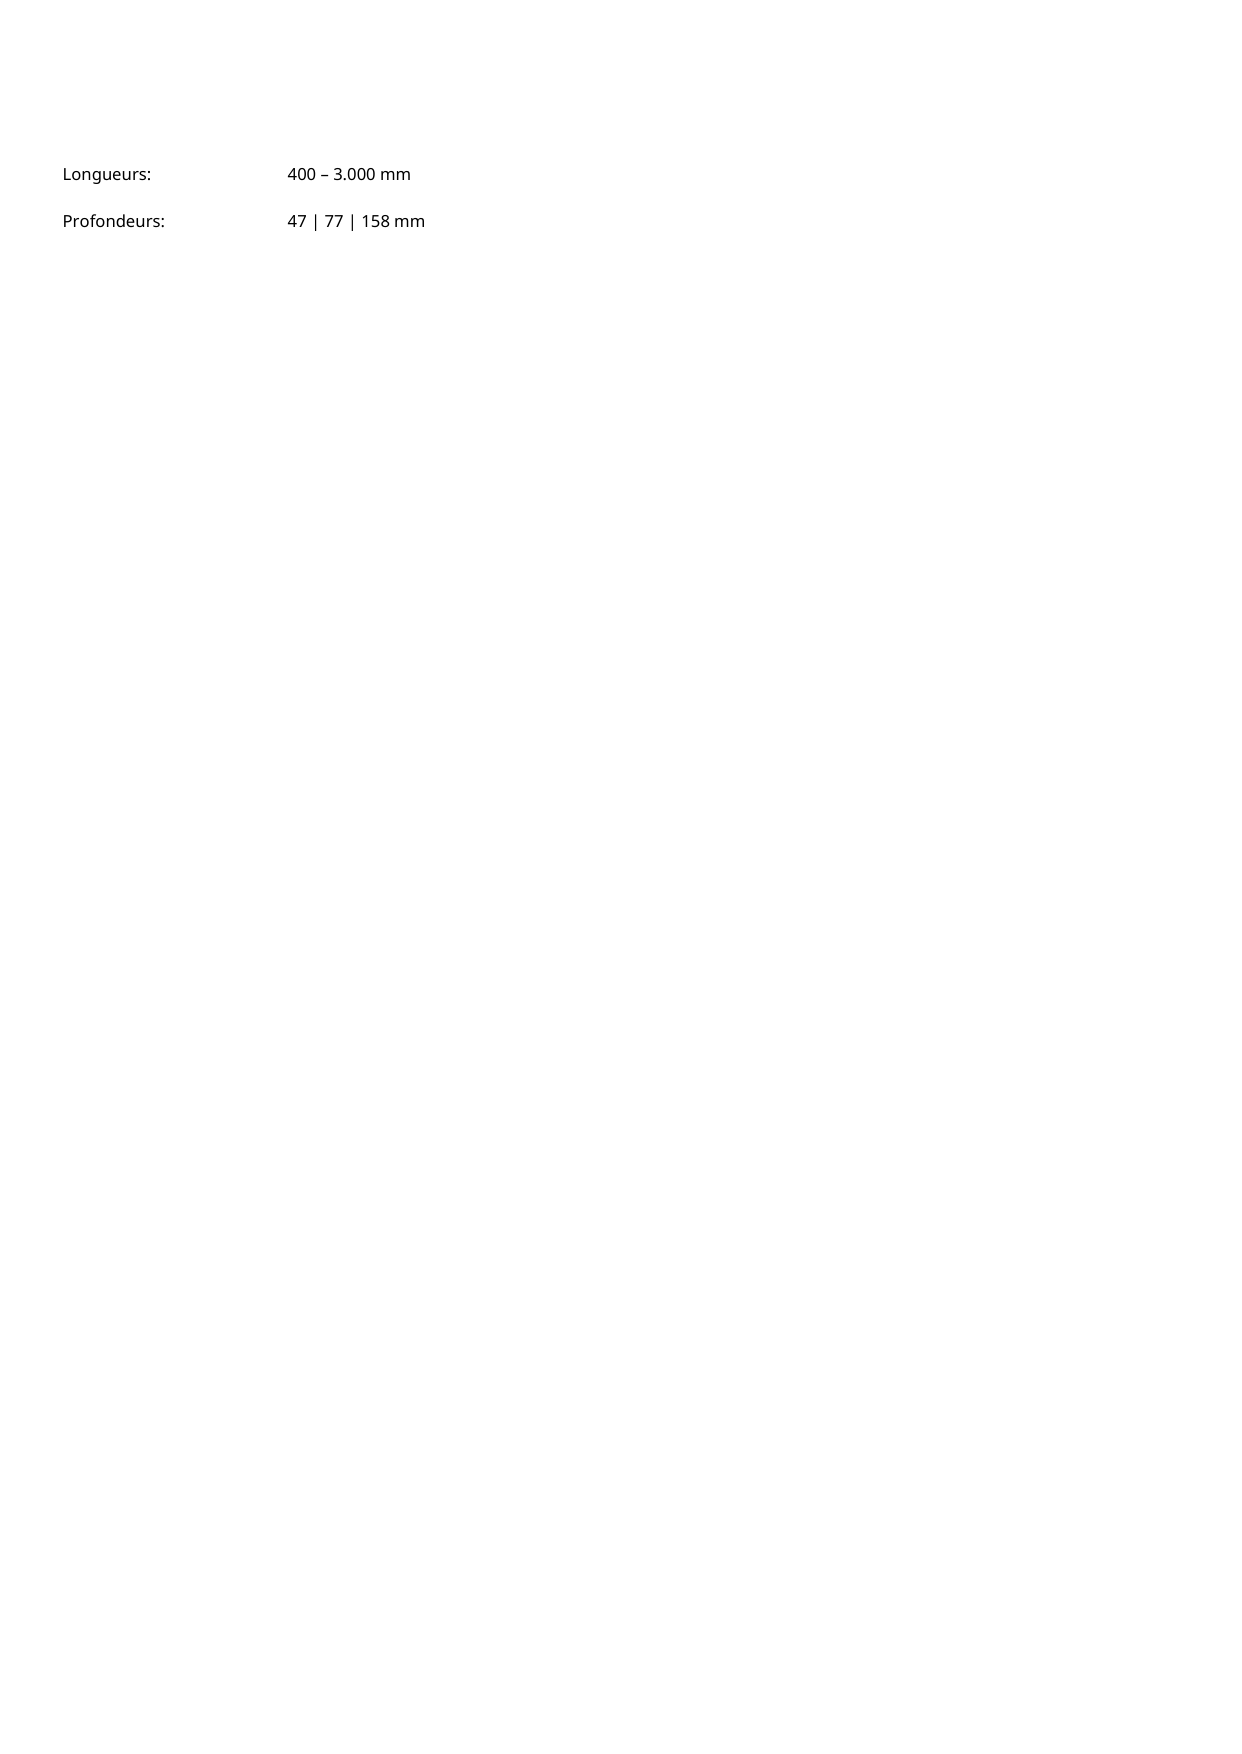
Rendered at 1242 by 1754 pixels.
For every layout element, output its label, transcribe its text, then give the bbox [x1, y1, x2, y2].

text Profondeurs: 47 | 77 | 158 mm [62, 209, 1096, 232]
text Longueurs: 400 – 3.000 mm [62, 162, 1096, 185]
